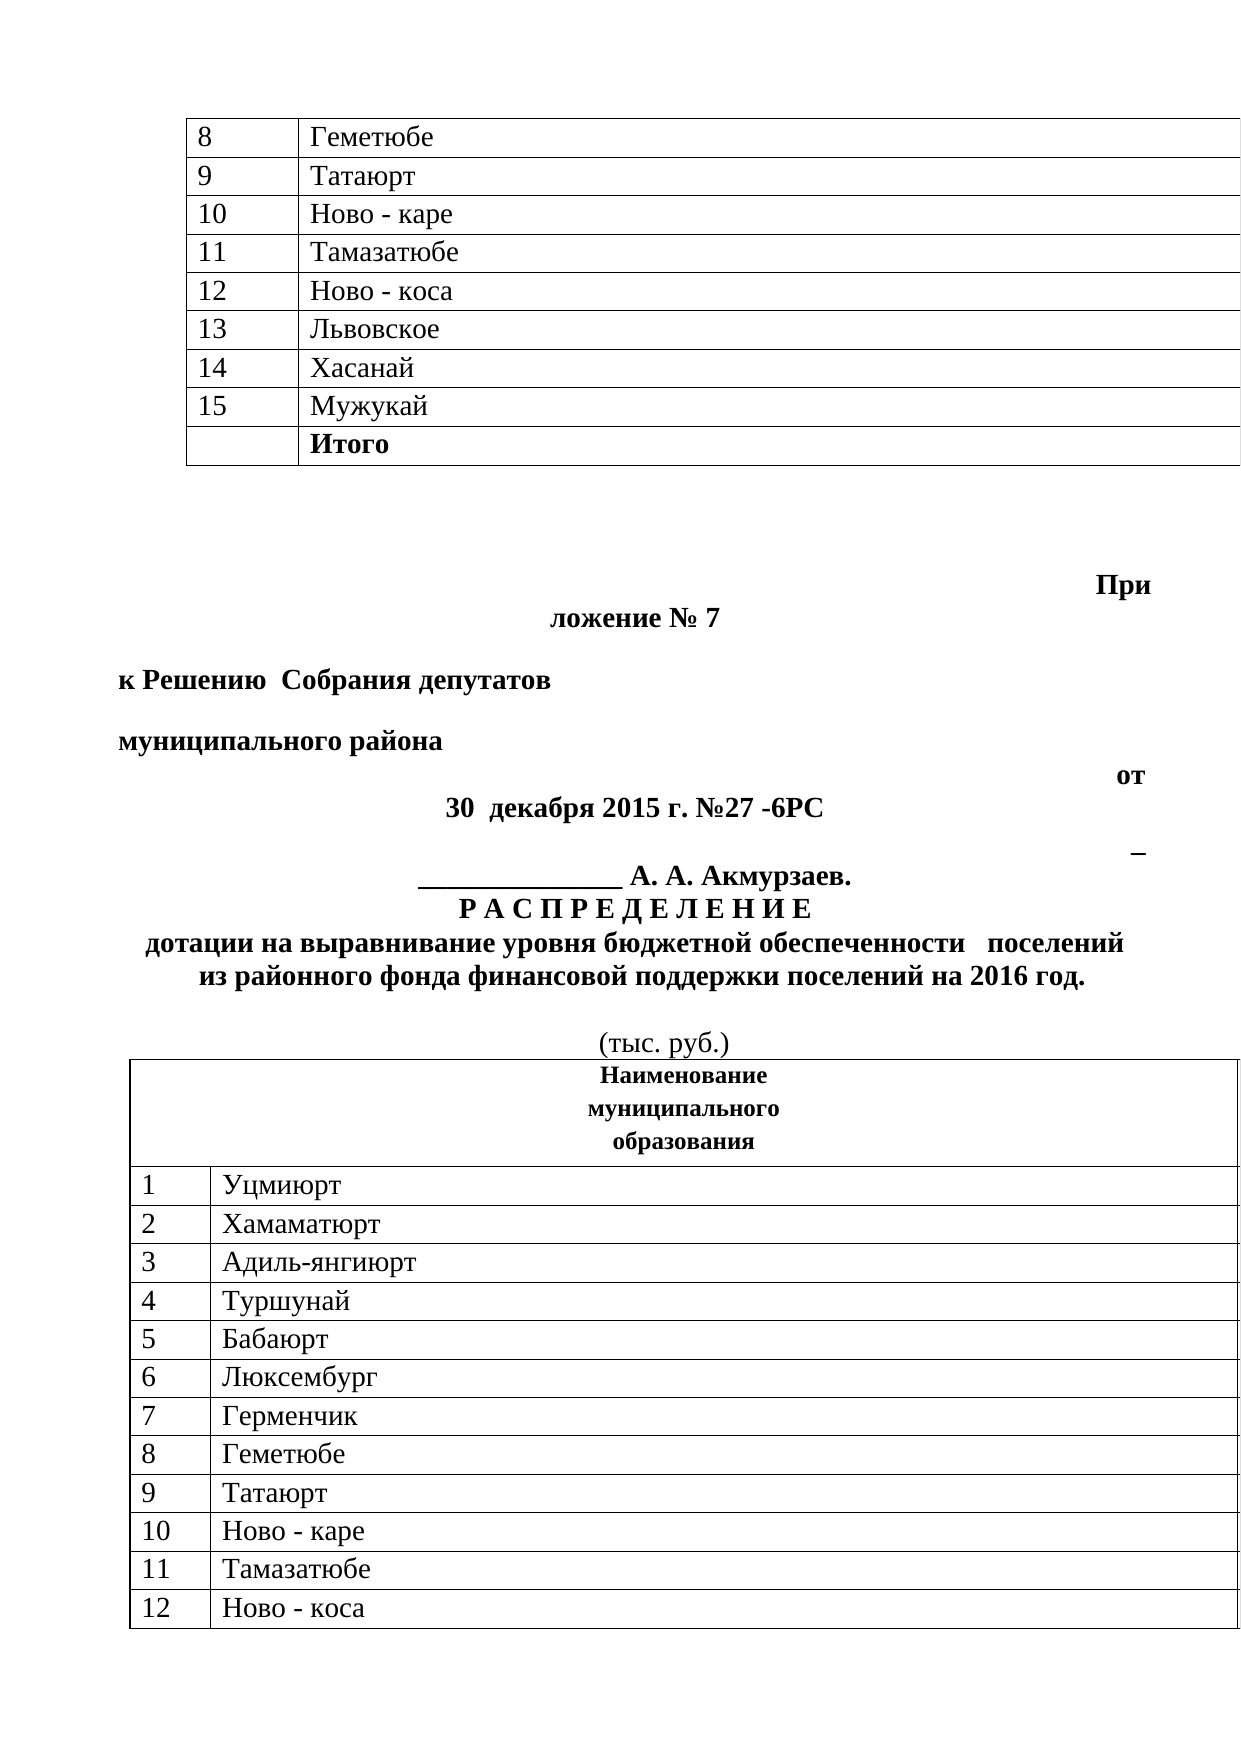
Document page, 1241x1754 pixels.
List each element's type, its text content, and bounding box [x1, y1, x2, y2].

table_cell 8 [131, 1436, 210, 1474]
text (тыс. руб.) [118, 1025, 1152, 1059]
table_cell Ново - каре [211, 1513, 1237, 1551]
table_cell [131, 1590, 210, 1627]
text _______________ А. А. Акмурзаев. [118, 824, 1152, 891]
table_cell 13 [187, 311, 298, 349]
table_cell 9 [187, 158, 298, 195]
table_cell 11 [187, 235, 298, 272]
table_cell 8 [187, 119, 298, 157]
table_cell Герменчик [211, 1398, 1237, 1435]
text дотации на выравнивание уровня бюджетной обеспеченности поселений [118, 925, 1152, 958]
table_cell 5 [131, 1321, 210, 1358]
table_cell Итого [299, 427, 1240, 465]
table_cell 7 [131, 1398, 210, 1435]
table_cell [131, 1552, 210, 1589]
table_cell Геметюбе [211, 1436, 1237, 1474]
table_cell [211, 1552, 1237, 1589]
table_cell 4 [131, 1283, 210, 1320]
table_cell Уцмиюрт [211, 1167, 1237, 1205]
table_cell 15 [187, 388, 298, 426]
text из районного фонда финансовой поддержки поселений на 2016 год. [118, 958, 1152, 992]
table_cell Татаюрт [299, 158, 1240, 195]
table_cell 6 [131, 1360, 210, 1397]
text Приложение № 7 [118, 567, 1152, 634]
table_cell 1 [131, 1167, 210, 1205]
table_header Наименование муниципального образования [131, 1060, 1237, 1166]
table_cell Геметюбе [299, 119, 1240, 157]
table_cell Хамаматюрт [211, 1206, 1237, 1243]
table_cell Туршунай [211, 1283, 1237, 1320]
table_cell Ново - коса [299, 273, 1240, 310]
table_cell Татаюрт [211, 1475, 1237, 1512]
table_cell 3 [131, 1244, 210, 1282]
table_cell Адиль-янгиюрт [211, 1244, 1237, 1282]
table_cell Бабаюрт [211, 1321, 1237, 1358]
table_cell 14 [187, 350, 298, 387]
table_cell Тамазатюбе [299, 235, 1240, 272]
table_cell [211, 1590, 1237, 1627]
table_cell 12 [187, 273, 298, 310]
table_cell Мужукай [299, 388, 1240, 426]
table_cell Ново - каре [299, 196, 1240, 233]
text муниципального района [118, 696, 1152, 757]
text от 30 декабря 2015 г. №27 -6РС [118, 757, 1152, 824]
table_cell [187, 427, 298, 465]
table_cell 10 [131, 1513, 210, 1551]
table_cell 10 [187, 196, 298, 233]
text Р А С П Р Е Д Е Л Е Н И Е [118, 891, 1152, 925]
text к Решению Собрания депутатов [118, 634, 1152, 696]
table_cell 9 [131, 1475, 210, 1512]
table_cell Львовское [299, 311, 1240, 349]
table_cell Люксембург [211, 1360, 1237, 1397]
table_cell Хасанай [299, 350, 1240, 387]
table_cell 2 [131, 1206, 210, 1243]
